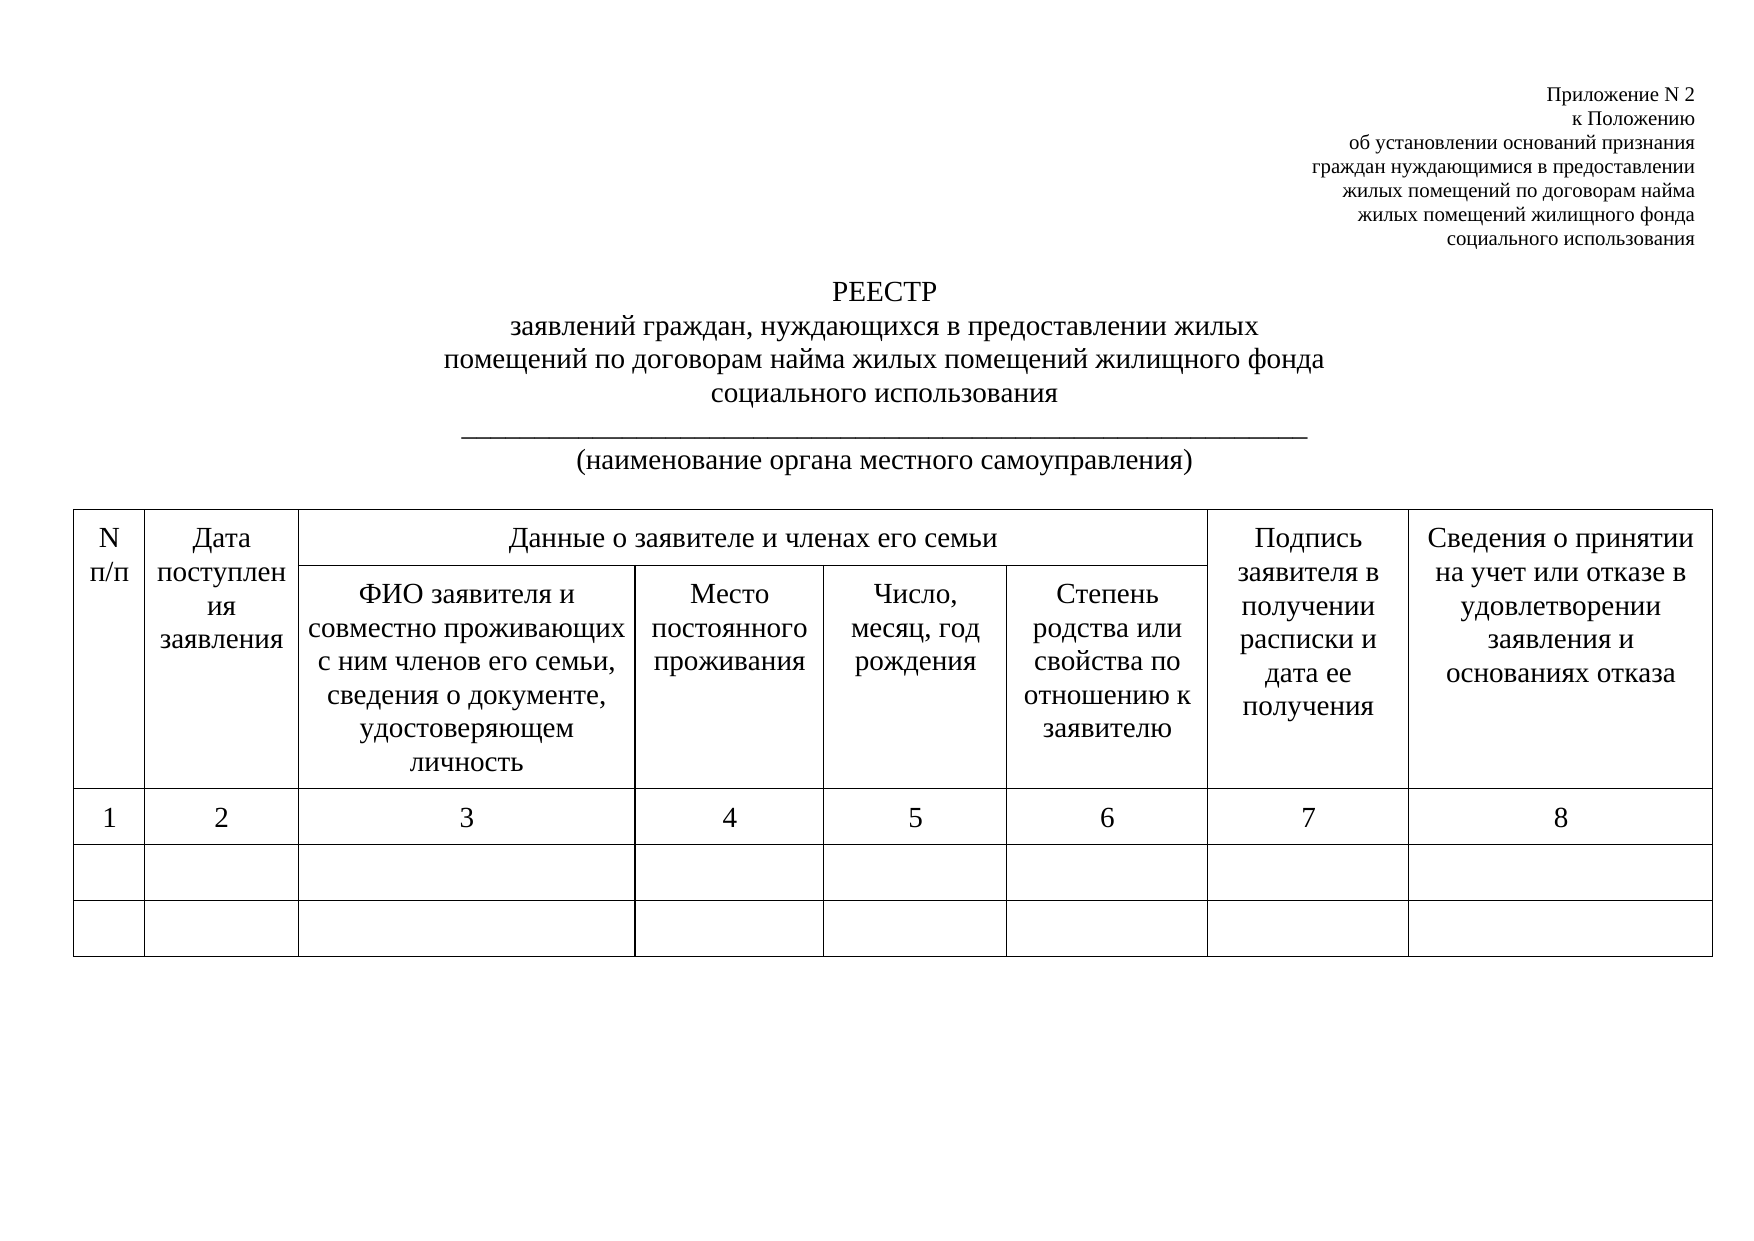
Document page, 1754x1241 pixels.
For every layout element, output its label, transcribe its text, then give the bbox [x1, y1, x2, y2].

text к Положению [74, 106, 1695, 130]
table_cell [1007, 845, 1207, 900]
table_cell [74, 901, 144, 956]
table_cell [299, 901, 634, 956]
table_cell 8 [1409, 789, 1712, 844]
text социального использования [74, 226, 1695, 250]
table_header Данные о заявителе и членах его семьи [299, 510, 1207, 565]
table_cell [1409, 901, 1712, 956]
text заявлений граждан, нуждающихся в предоставлении жилых [74, 308, 1695, 341]
text РЕЕСТР [74, 274, 1695, 308]
table_cell [1208, 845, 1408, 900]
text жилых помещений по договорам найма [74, 178, 1695, 202]
table_cell [145, 845, 298, 900]
table_cell [824, 845, 1006, 900]
table_cell [74, 845, 144, 900]
text жилых помещений жилищного фонда [74, 202, 1695, 226]
table_cell 3 [299, 789, 634, 844]
table_cell Место постоянного проживания [636, 566, 823, 788]
table_header Дата поступления заявления [145, 510, 298, 788]
text социального использования [74, 375, 1695, 408]
table_cell Степень родства или свойства по отношению к заявителю [1007, 566, 1207, 788]
table_cell [636, 901, 823, 956]
table_cell 7 [1208, 789, 1408, 844]
text граждан нуждающимися в предоставлении [74, 154, 1695, 178]
text Приложение N 2 [74, 82, 1695, 106]
table_cell [1007, 901, 1207, 956]
table_cell [1208, 901, 1408, 956]
text (наименование органа местного самоуправления) [74, 442, 1695, 475]
text помещений по договорам найма жилых помещений жилищного фонда [74, 341, 1695, 375]
table_cell 4 [636, 789, 823, 844]
text об установлении оснований признания [74, 130, 1695, 154]
table_cell 5 [824, 789, 1006, 844]
table_cell 2 [145, 789, 298, 844]
table_cell 1 [74, 789, 144, 844]
table_cell [299, 845, 634, 900]
table_cell Число, месяц, год рождения [824, 566, 1006, 788]
table_header N п/п [74, 510, 144, 788]
table_cell ФИО заявителя и совместно проживающих с ним членов его семьи, сведения о документе, удостоверяющем личность [299, 566, 634, 788]
table_cell 6 [1007, 789, 1207, 844]
table_header Подпись заявителя в получении расписки и дата ее получения [1208, 510, 1408, 788]
table_cell [636, 845, 823, 900]
table_cell [145, 901, 298, 956]
text __________________________________________________________ [74, 408, 1695, 442]
table_cell [1409, 845, 1712, 900]
table_cell [824, 901, 1006, 956]
table_header Сведения о принятии на учет или отказе в удовлетворении заявления и основаниях отказа [1409, 510, 1712, 788]
